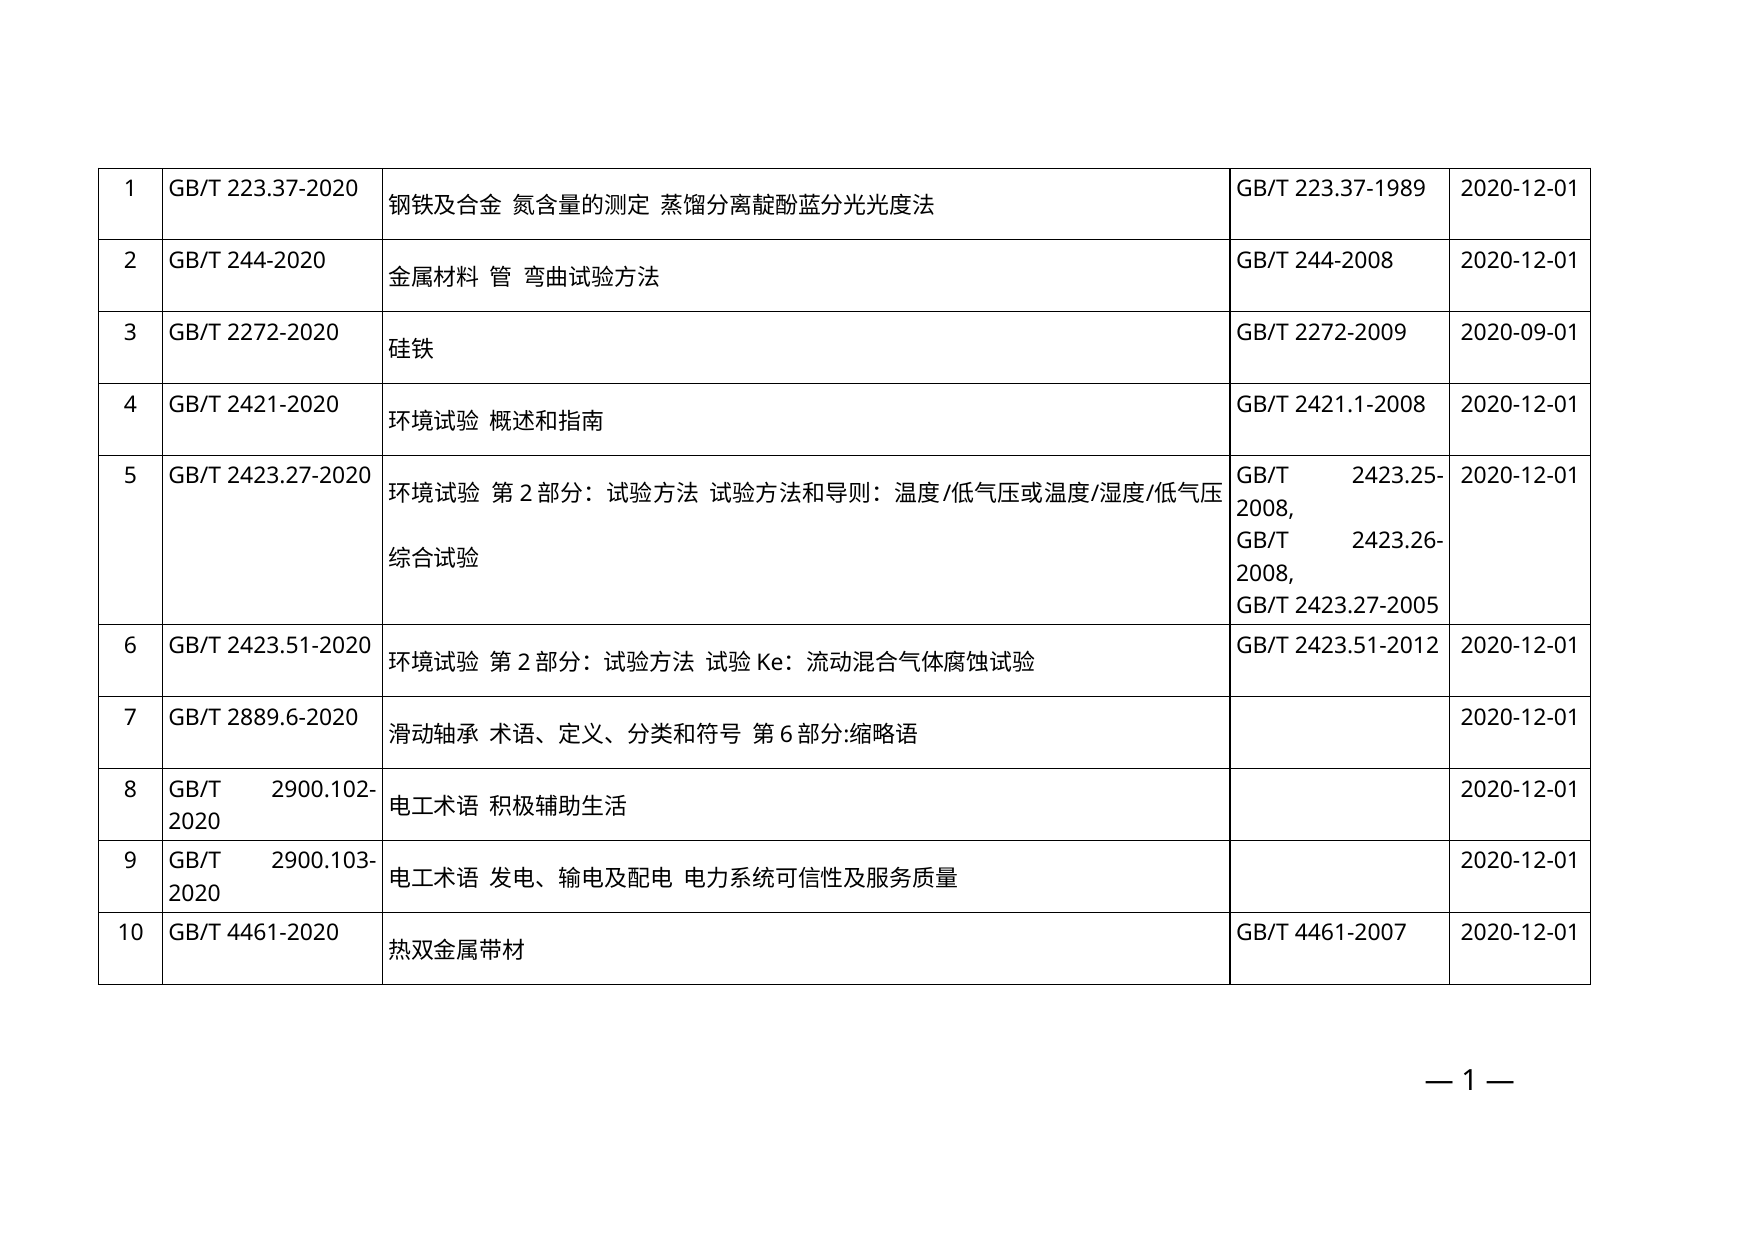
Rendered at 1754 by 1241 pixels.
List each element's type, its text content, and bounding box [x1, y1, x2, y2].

table_cell 环境试验 概述和指南 [383, 384, 1229, 455]
table_header 2020-12-01 [1450, 169, 1590, 239]
table_cell GB/T 2423.51-2020 [163, 625, 382, 696]
table_cell 2020-12-01 [1450, 913, 1590, 984]
table_cell 9 [99, 841, 162, 912]
table_cell 电工术语 积极辅助生活 [383, 769, 1229, 840]
table_cell 2020-12-01 [1450, 240, 1590, 311]
table_cell 2020-12-01 [1450, 697, 1590, 768]
table_cell GB/T 2421.1-2008 [1231, 384, 1449, 455]
table_cell GB/T 2423.25-2008, GB/T 2423.26-2008, GB/T 2423.27-2005 [1231, 456, 1449, 624]
table_cell 4 [99, 384, 162, 455]
table_cell GB/T 2889.6-2020 [163, 697, 382, 768]
table_cell 2020-12-01 [1450, 456, 1590, 624]
table_cell 6 [99, 625, 162, 696]
table_cell [1231, 769, 1449, 840]
table_cell GB/T 244-2008 [1231, 240, 1449, 311]
table_cell 2020-09-01 [1450, 312, 1590, 383]
table_cell 电工术语 发电、输电及配电 电力系统可信性及服务质量 [383, 841, 1229, 912]
table_cell 滑动轴承 术语、定义、分类和符号 第6部分:缩略语 [383, 697, 1229, 768]
table_cell 硅铁 [383, 312, 1229, 383]
table_cell GB/T 2423.27-2020 [163, 456, 382, 624]
table_cell GB/T 244-2020 [163, 240, 382, 311]
table_cell 2020-12-01 [1450, 384, 1590, 455]
table_cell 金属材料 管 弯曲试验方法 [383, 240, 1229, 311]
table_cell 10 [99, 913, 162, 984]
table_cell GB/T 2900.102-2020 [163, 769, 382, 840]
table_cell [1231, 697, 1449, 768]
table_cell GB/T 2421-2020 [163, 384, 382, 455]
table_header 1 [99, 169, 162, 239]
table_header 钢铁及合金 氮含量的测定 蒸馏分离靛酚蓝分光光度法 [383, 169, 1229, 239]
table_cell 2020-12-01 [1450, 841, 1590, 912]
table_cell 2020-12-01 [1450, 769, 1590, 840]
table_cell 环境试验 第2部分：试验方法 试验方法和导则：温度/低气压或温度/湿度/低气压综合试验 [383, 456, 1229, 624]
table_cell 2020-12-01 [1450, 625, 1590, 696]
table_cell GB/T 2272-2020 [163, 312, 382, 383]
table_cell 7 [99, 697, 162, 768]
table_cell 3 [99, 312, 162, 383]
table_header GB/T 223.37-1989 [1231, 169, 1449, 239]
table_cell 2 [99, 240, 162, 311]
table_cell [1231, 841, 1449, 912]
table_cell GB/T 2423.51-2012 [1231, 625, 1449, 696]
table_cell GB/T 2272-2009 [1231, 312, 1449, 383]
table_cell 5 [99, 456, 162, 624]
table_cell GB/T 4461-2020 [163, 913, 382, 984]
table_header GB/T 223.37-2020 [163, 169, 382, 239]
table_cell 8 [99, 769, 162, 840]
table_cell GB/T 4461-2007 [1231, 913, 1449, 984]
table_cell 环境试验 第2部分：试验方法 试验Ke：流动混合气体腐蚀试验 [383, 625, 1229, 696]
table_cell GB/T 2900.103-2020 [163, 841, 382, 912]
table_cell 热双金属带材 [383, 913, 1229, 984]
